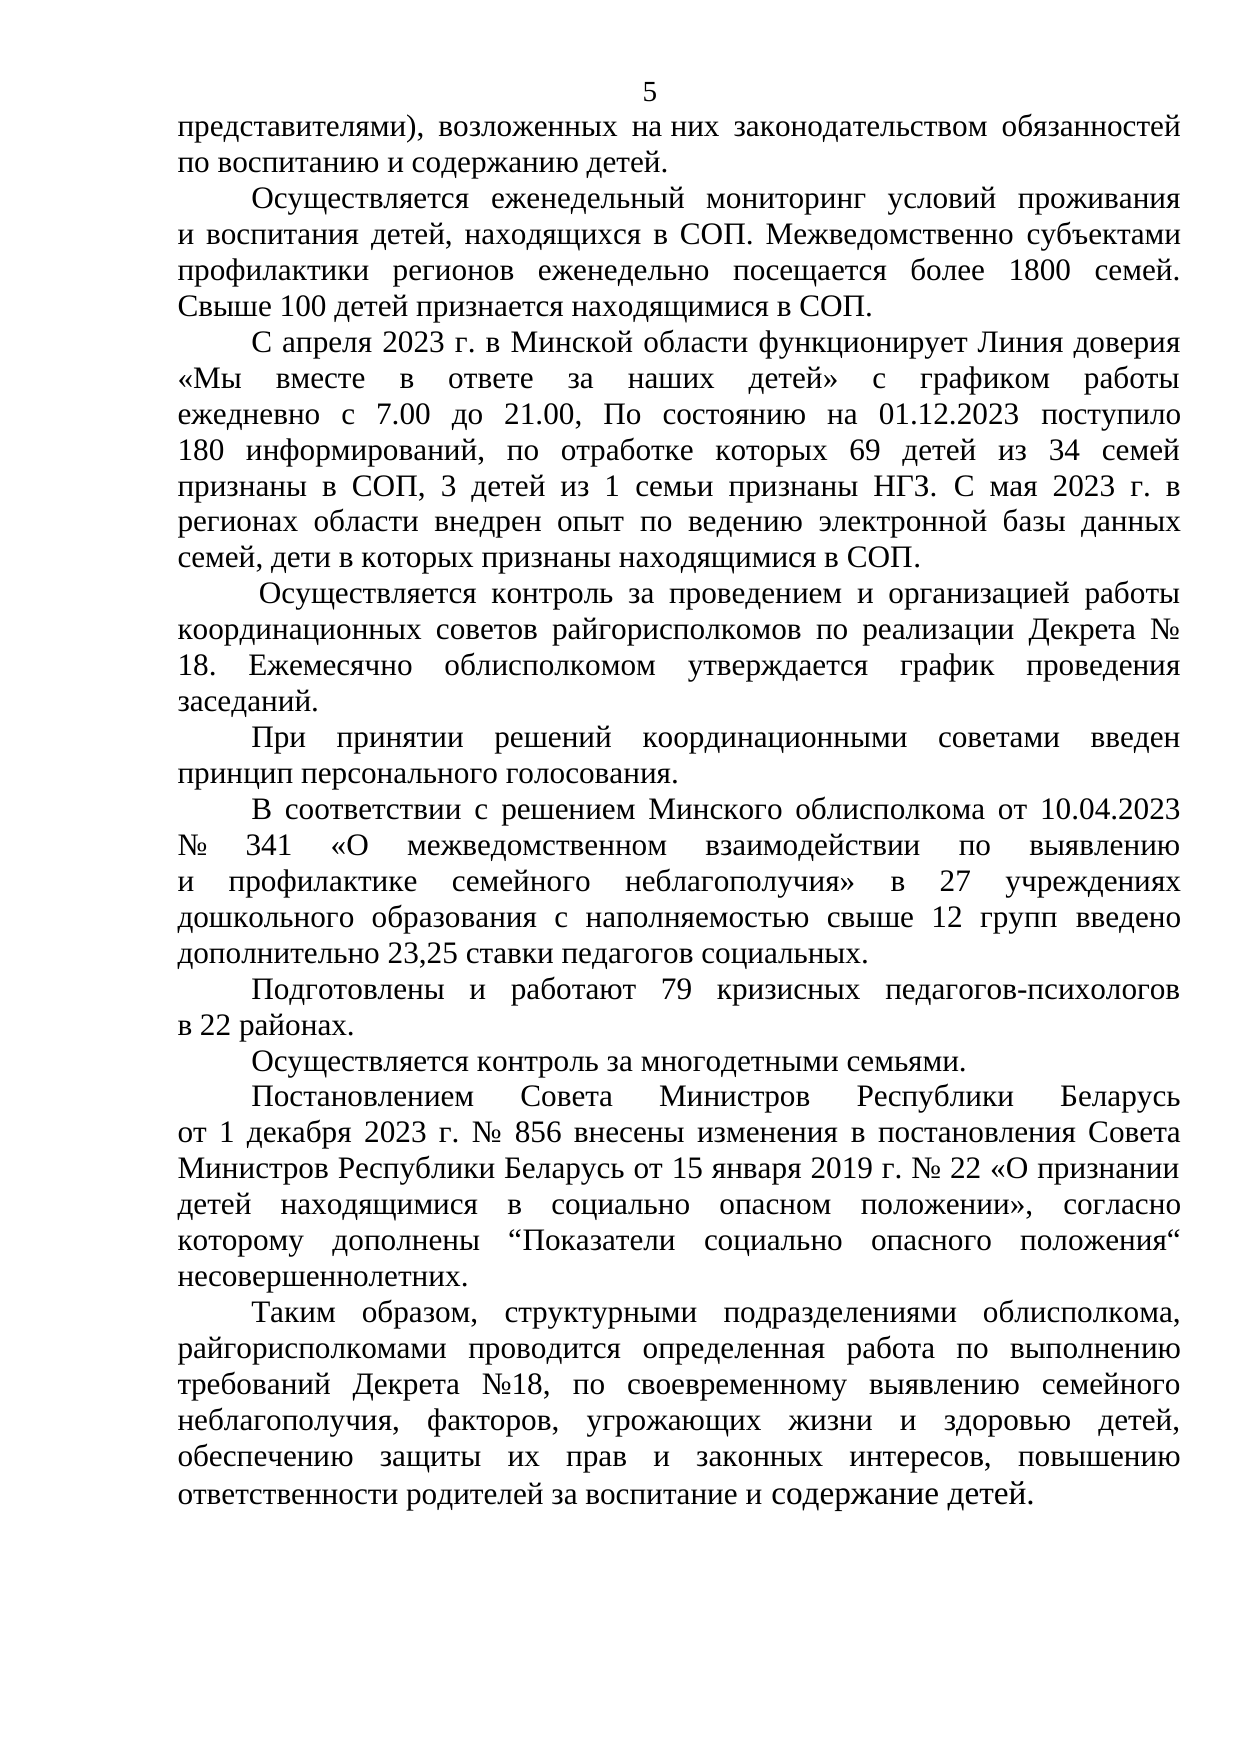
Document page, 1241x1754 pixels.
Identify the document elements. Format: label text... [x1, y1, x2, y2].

text С апреля 2023 г. в Минской области функционирует Линия доверия «Мы вместе в ответе за наших детей» с графиком работы ежедневно с 7.00 до 21.00, По состоянию на 01.12.2023 поступило 180 информирований, по отработке которых 69 детей из 34 семей признаны в СОП, 3 детей из 1 семьи признаны НГЗ. С мая 2023 г. в регионах области внедрен опыт по ведению электронной базы данных семей, дети в которых признаны находящимися в СОП. [177, 323, 1181, 574]
text Подготовлены и работают 79 кризисных педагогов-психологов в 22 районах. [177, 970, 1181, 1042]
text В соответствии с решением Минского облисполкома от 10.04.2023 № 341 «О межведомственном взаимодействии по выявлению и профилактике семейного неблагополучия» в 27 учреждениях дошкольного образования с наполняемостью свыше 12 групп введено дополнительно 23,25 ставки педагогов социальных. [177, 790, 1181, 970]
text При принятии решений координационными советами введен принцип персонального голосования. [177, 718, 1181, 790]
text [177, 107, 1181, 179]
text Постановлением Совета Министров Республики Беларусь от 1 декабря 2023 г. № 856 внесены изменения в постановления Совета Министров Республики Беларусь от 15 января 2019 г. № 22 «О признании детей находящимися в социально опасном положении», согласно которому дополнены “Показатели социально опасного положения“ несовершеннолетних. [177, 1078, 1181, 1293]
text Осуществляется контроль за многодетными семьями. [177, 1042, 1181, 1078]
text Осуществляется контроль за проведением и организацией работы координационных советов райгорисполкомов по реализации Декрета № 18. Ежемесячно облисполкомом утверждается график проведения заседаний. [177, 574, 1181, 718]
text Осуществляется еженедельный мониторинг условий проживания и воспитания детей, находящихся в СОП. Межведомственно субъектами профилактики регионов еженедельно посещается более 1800 семей. Свыше 100 детей признается находящимися в СОП. [177, 179, 1181, 323]
text Таким образом, структурными подразделениями облисполкома, райгорисполкомами проводится определенная работа по выполнению требований Декрета №18, по своевременному выявлению семейного неблагополучия, факторов, угрожающих жизни и здоровью детей, обеспечению защиты их прав и законных интересов, повышению ответственности родителей за воспитание и содержание детей. [177, 1293, 1181, 1576]
